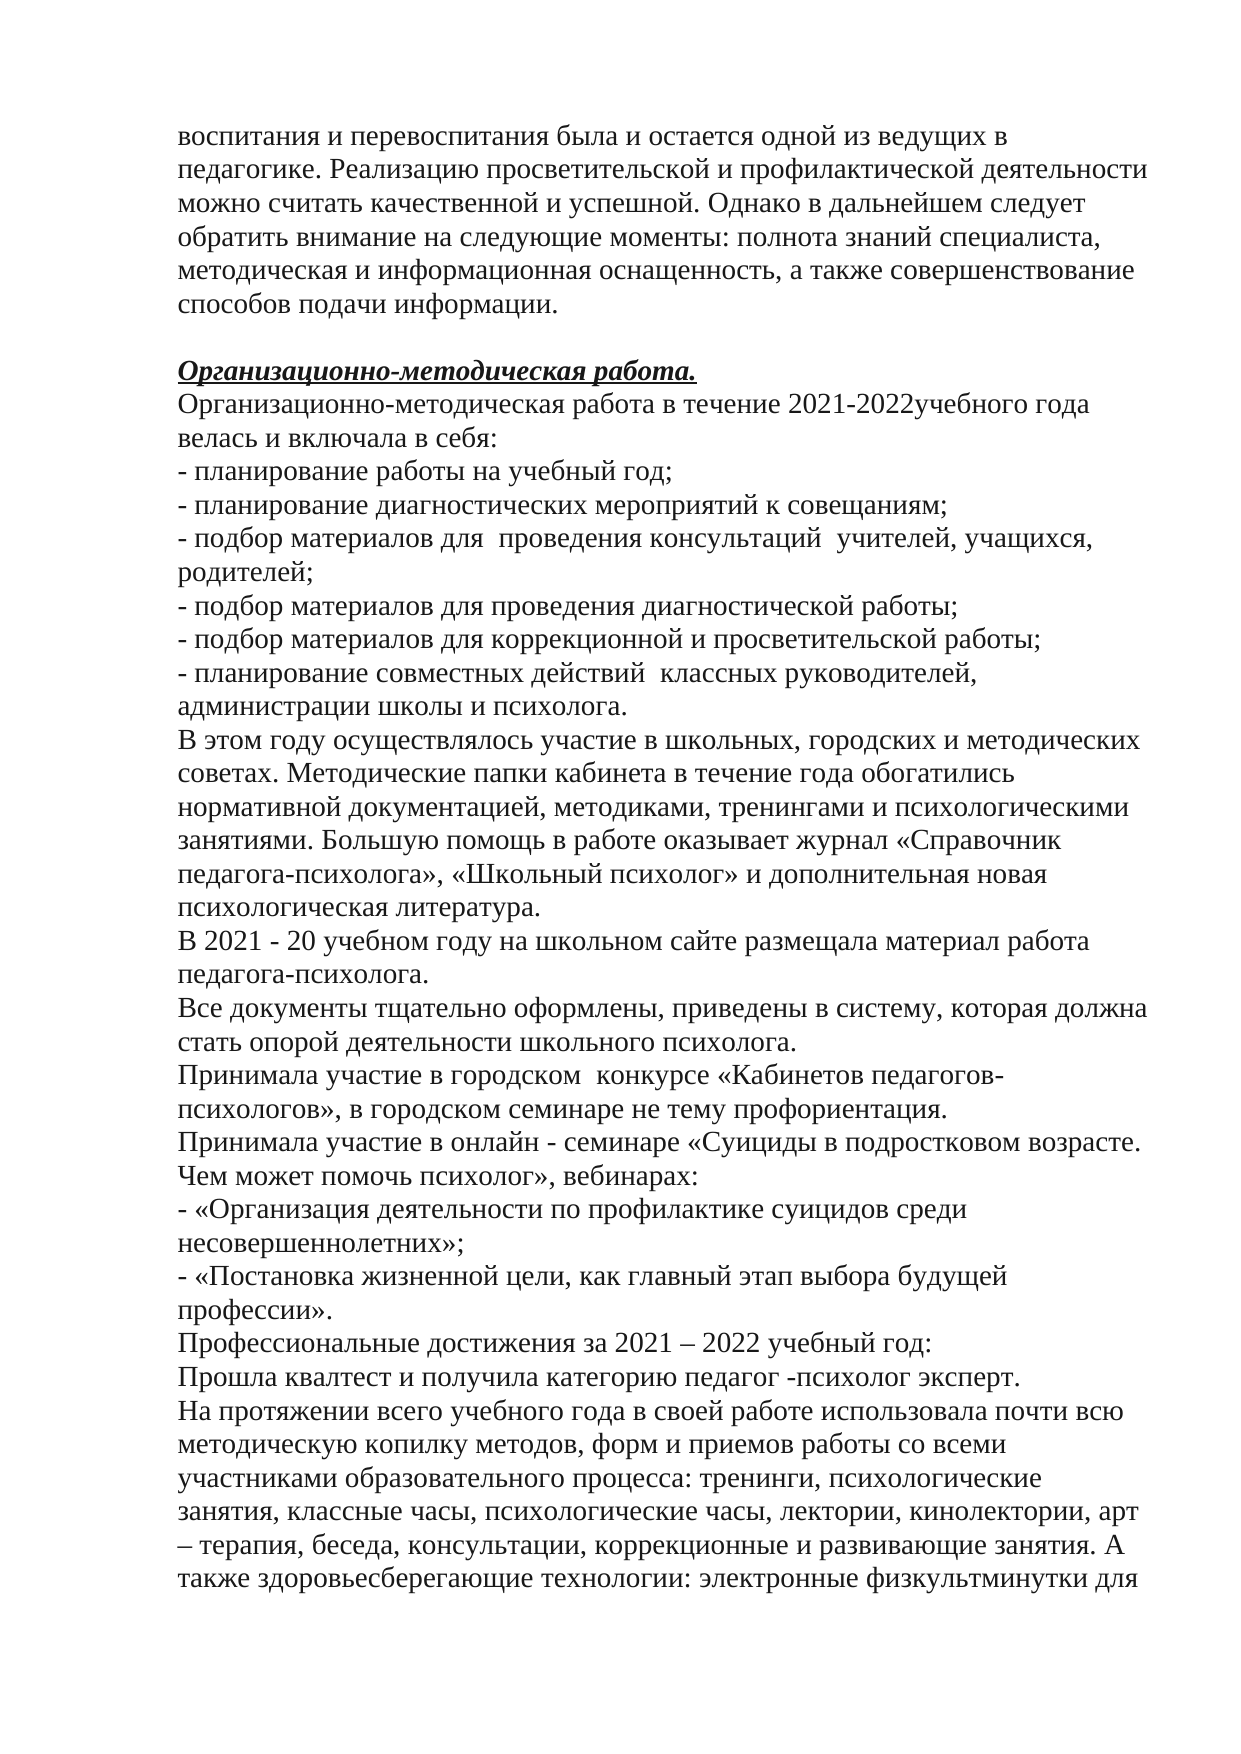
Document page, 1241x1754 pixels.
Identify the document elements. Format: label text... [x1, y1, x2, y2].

text - подбор материалов для коррекционной и просветительской работы; [177, 621, 1152, 655]
text Принимала участие в онлайн - семинаре «Суициды в подростковом возрасте. Чем может помочь психолог», вебинарах: [177, 1124, 1152, 1191]
text В 2021 - 20 учебном году на школьном сайте размещала материал работа педагога-психолога. [177, 923, 1152, 990]
text - подбор материалов для проведения диагностической работы; [177, 588, 1152, 621]
text - «Постановка жизненной цели, как главный этап выбора будущей профессии». [177, 1258, 1152, 1326]
text - «Организация деятельности по профилактике суицидов среди несовершеннолетних»; [177, 1191, 1152, 1258]
text Принимала участие в городском конкурсе «Кабинетов педагогов-психологов», в городском семинаре не тему профориентация. [177, 1057, 1152, 1124]
text - планирование диагностических мероприятий к совещаниям; [177, 487, 1152, 521]
text Прошла квалтест и получила категорию педагог -психолог эксперт. [177, 1359, 1152, 1393]
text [177, 118, 1152, 319]
text - планирование совместных действий классных руководителей, администрации школы и психолога. [177, 655, 1152, 722]
text Профессиональные достижения за 2021 – 2022 учебный год: [177, 1326, 1152, 1359]
text Все документы тщательно оформлены, приведены в систему, которая должна стать опорой деятельности школьного психолога. [177, 990, 1152, 1057]
text - планирование работы на учебный год; [177, 453, 1152, 487]
text В этом году осуществлялось участие в школьных, городских и методических советах. Методические папки кабинета в течение года обогатились нормативной документацией, методиками, тренингами и психологическими занятиями. Большую помощь в работе оказывает журнал «Справочник педагога-психолога», «Школьный психолог» и дополнительная новая психологическая литература. [177, 722, 1152, 923]
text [177, 1393, 1152, 1594]
text Организационно-методическая работа. [177, 353, 1152, 386]
text Организационно-методическая работа в течение 2021-2022учебного года велась и включала в себя: [177, 386, 1152, 453]
text - подбор материалов для проведения консультаций учителей, учащихся, родителей; [177, 521, 1152, 588]
